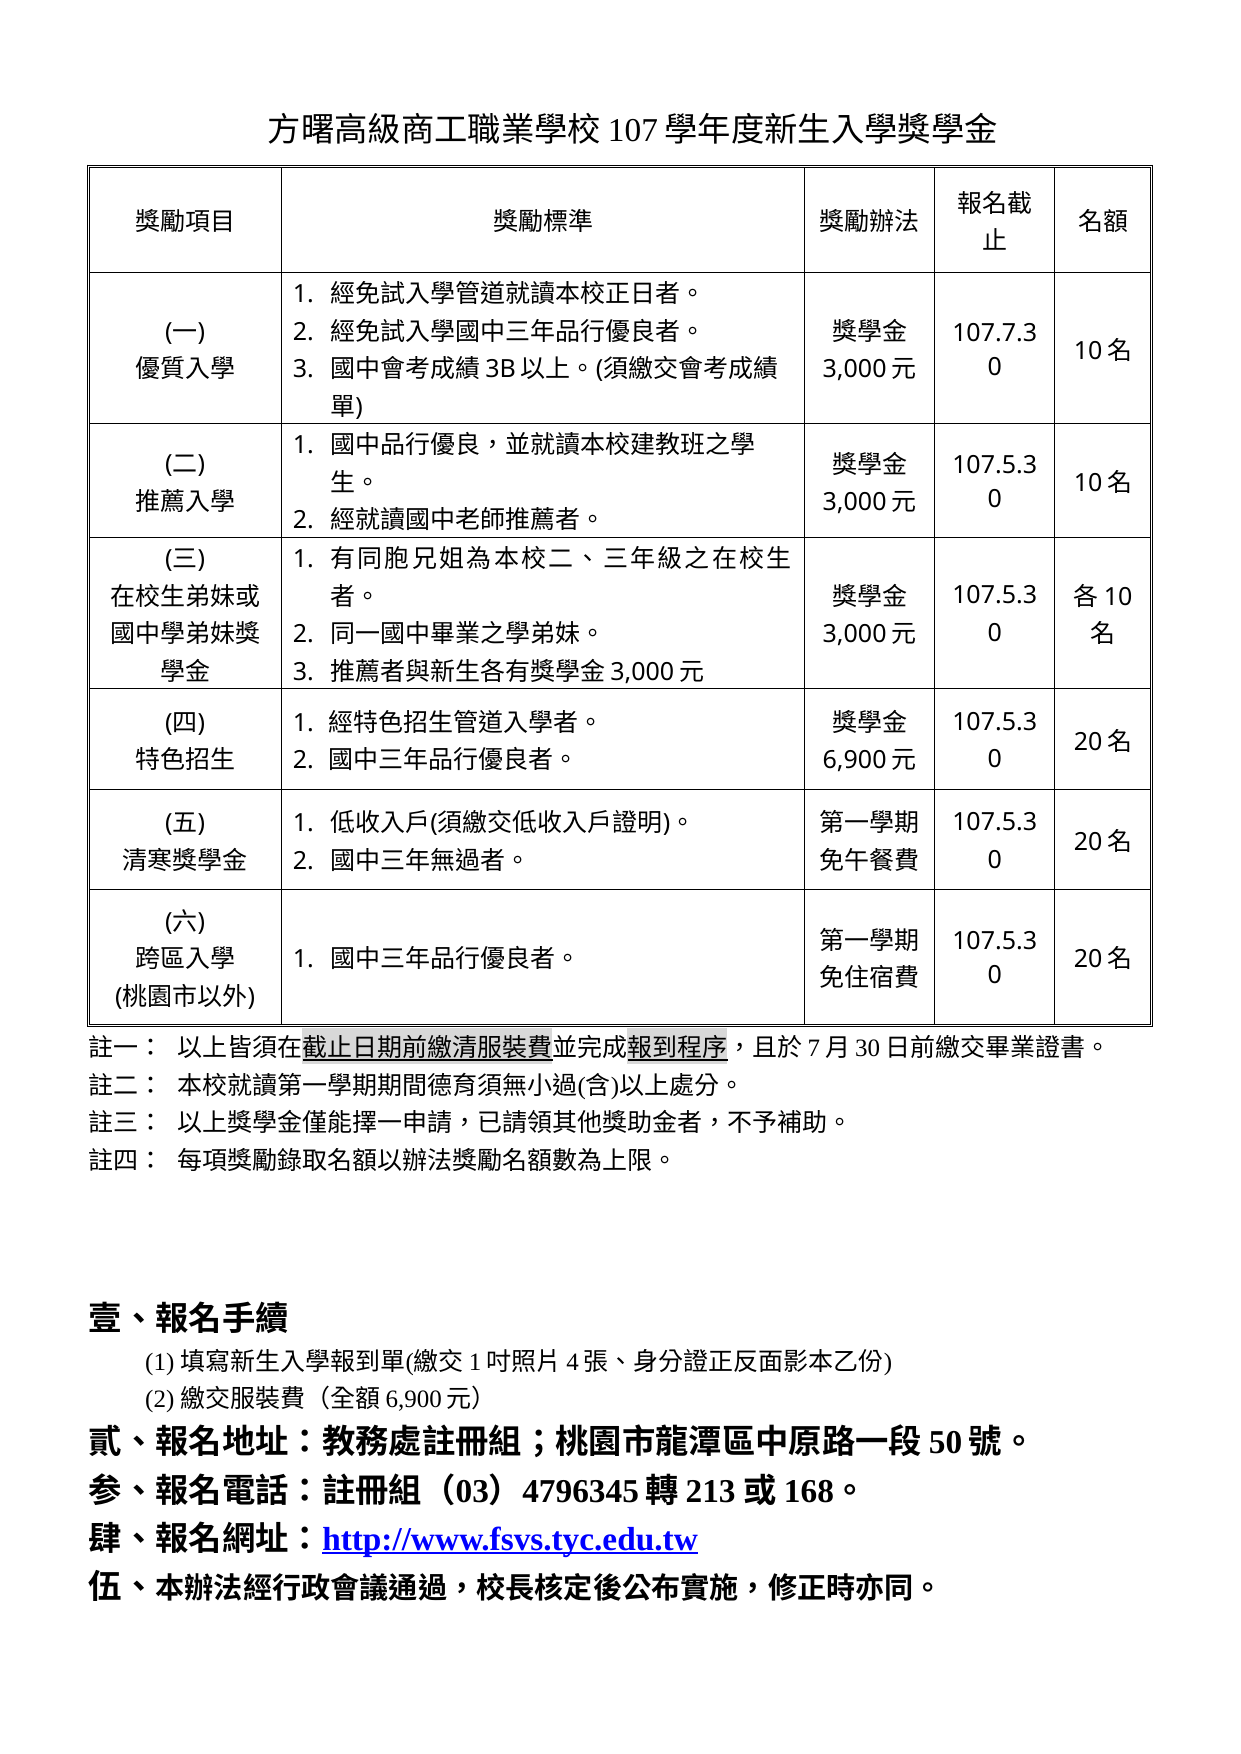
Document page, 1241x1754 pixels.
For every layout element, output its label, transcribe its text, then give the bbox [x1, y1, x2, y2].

text 貳、報名地址：教務處註冊組；桃園市龍潭區中原路一段50號。 [89, 1415, 1152, 1463]
table_cell 10名 [1055, 424, 1150, 537]
table_cell 20名 [1055, 890, 1150, 1024]
text 壹、報名手續 [89, 1292, 1152, 1340]
table_cell 107.7.30 [935, 273, 1054, 423]
table_cell 107.5.30 [935, 790, 1054, 889]
table_cell 各10名 [1055, 538, 1150, 688]
table_cell 經特色招生管道入學者。 國中三年品行優良者。 [282, 689, 804, 789]
table_cell (五) 清寒獎學金 [90, 790, 281, 889]
table_cell 第一學期免住宿費 [805, 890, 934, 1024]
table_cell 國中品行優良，並就讀本校建教班之學生。 經就讀國中老師推薦者。 [282, 424, 804, 537]
table_cell (六) 跨區入學 (桃園市以外) [90, 890, 281, 1024]
table_cell 經免試入學管道就讀本校正日者。 經免試入學國中三年品行優良者。 國中會考成績3B以上。(須繳交會考成績單) [282, 273, 804, 423]
list 以上皆須在截止日期前繳清服裝費並完成報到程序，且於7月30日前繳交畢業證書。 [89, 1027, 1152, 1064]
list 本校就讀第一學期期間德育須無小過(含)以上處分。 [89, 1064, 1152, 1102]
table_cell 107.5.30 [935, 890, 1054, 1024]
text 伍、本辦法經行政會議通過，校長核定後公布實施，修正時亦同。 [89, 1560, 1152, 1608]
list 以上獎學金僅能擇一申請，已請領其他獎助金者，不予補助。 [89, 1102, 1152, 1139]
table_header 獎勵標準 [282, 168, 804, 272]
table_cell 第一學期免午餐費 [805, 790, 934, 889]
table_cell 10名 [1055, 273, 1150, 423]
text 方曙高級商工職業學校107學年度新生入學獎學金 [114, 89, 1152, 164]
table_header 名額 [1055, 168, 1150, 272]
table_cell (一) 優質入學 [90, 273, 281, 423]
table_header 報名截止 [935, 168, 1054, 272]
table_cell (三) 在校生弟妹或國中學弟妹獎學金 [90, 538, 281, 688]
table_cell 20名 [1055, 689, 1150, 789]
table_cell (四) 特色招生 [90, 689, 281, 789]
text 肆、報名網址：http://www.fsvs.tyc.edu.tw [89, 1512, 1152, 1560]
table_cell 20名 [1055, 790, 1150, 889]
table_cell 107.5.30 [935, 538, 1054, 688]
table_cell 低收入戶(須繳交低收入戶證明)。 國中三年無過者。 [282, 790, 804, 889]
table_cell 國中三年品行優良者。 [282, 890, 804, 1024]
text (2) 繳交服裝費（全額6,900元） [139, 1378, 1152, 1415]
list 每項獎勵錄取名額以辦法獎勵名額數為上限。 [89, 1139, 1152, 1177]
table_cell 獎學金 3,000元 [805, 538, 934, 688]
table_cell 107.5.30 [935, 424, 1054, 537]
table_header 獎勵項目 [90, 168, 281, 272]
text (1) 填寫新生入學報到單(繳交1吋照片4張、身分證正反面影本乙份) [139, 1340, 1152, 1378]
table_cell (二) 推薦入學 [90, 424, 281, 537]
table_cell 獎學金 3,000元 [805, 273, 934, 423]
table_cell 獎學金 3,000元 [805, 424, 934, 537]
text 参、報名電話：註冊組（03）4796345轉213 或168。 [89, 1463, 1152, 1512]
table_cell 獎學金 6,900元 [805, 689, 934, 789]
table_header 獎勵辦法 [805, 168, 934, 272]
table_cell 有同胞兄姐為本校二、三年級之在校生者。 同一國中畢業之學弟妹。 推薦者與新生各有獎學金3,000元 [282, 538, 804, 688]
table_cell 107.5.30 [935, 689, 1054, 789]
